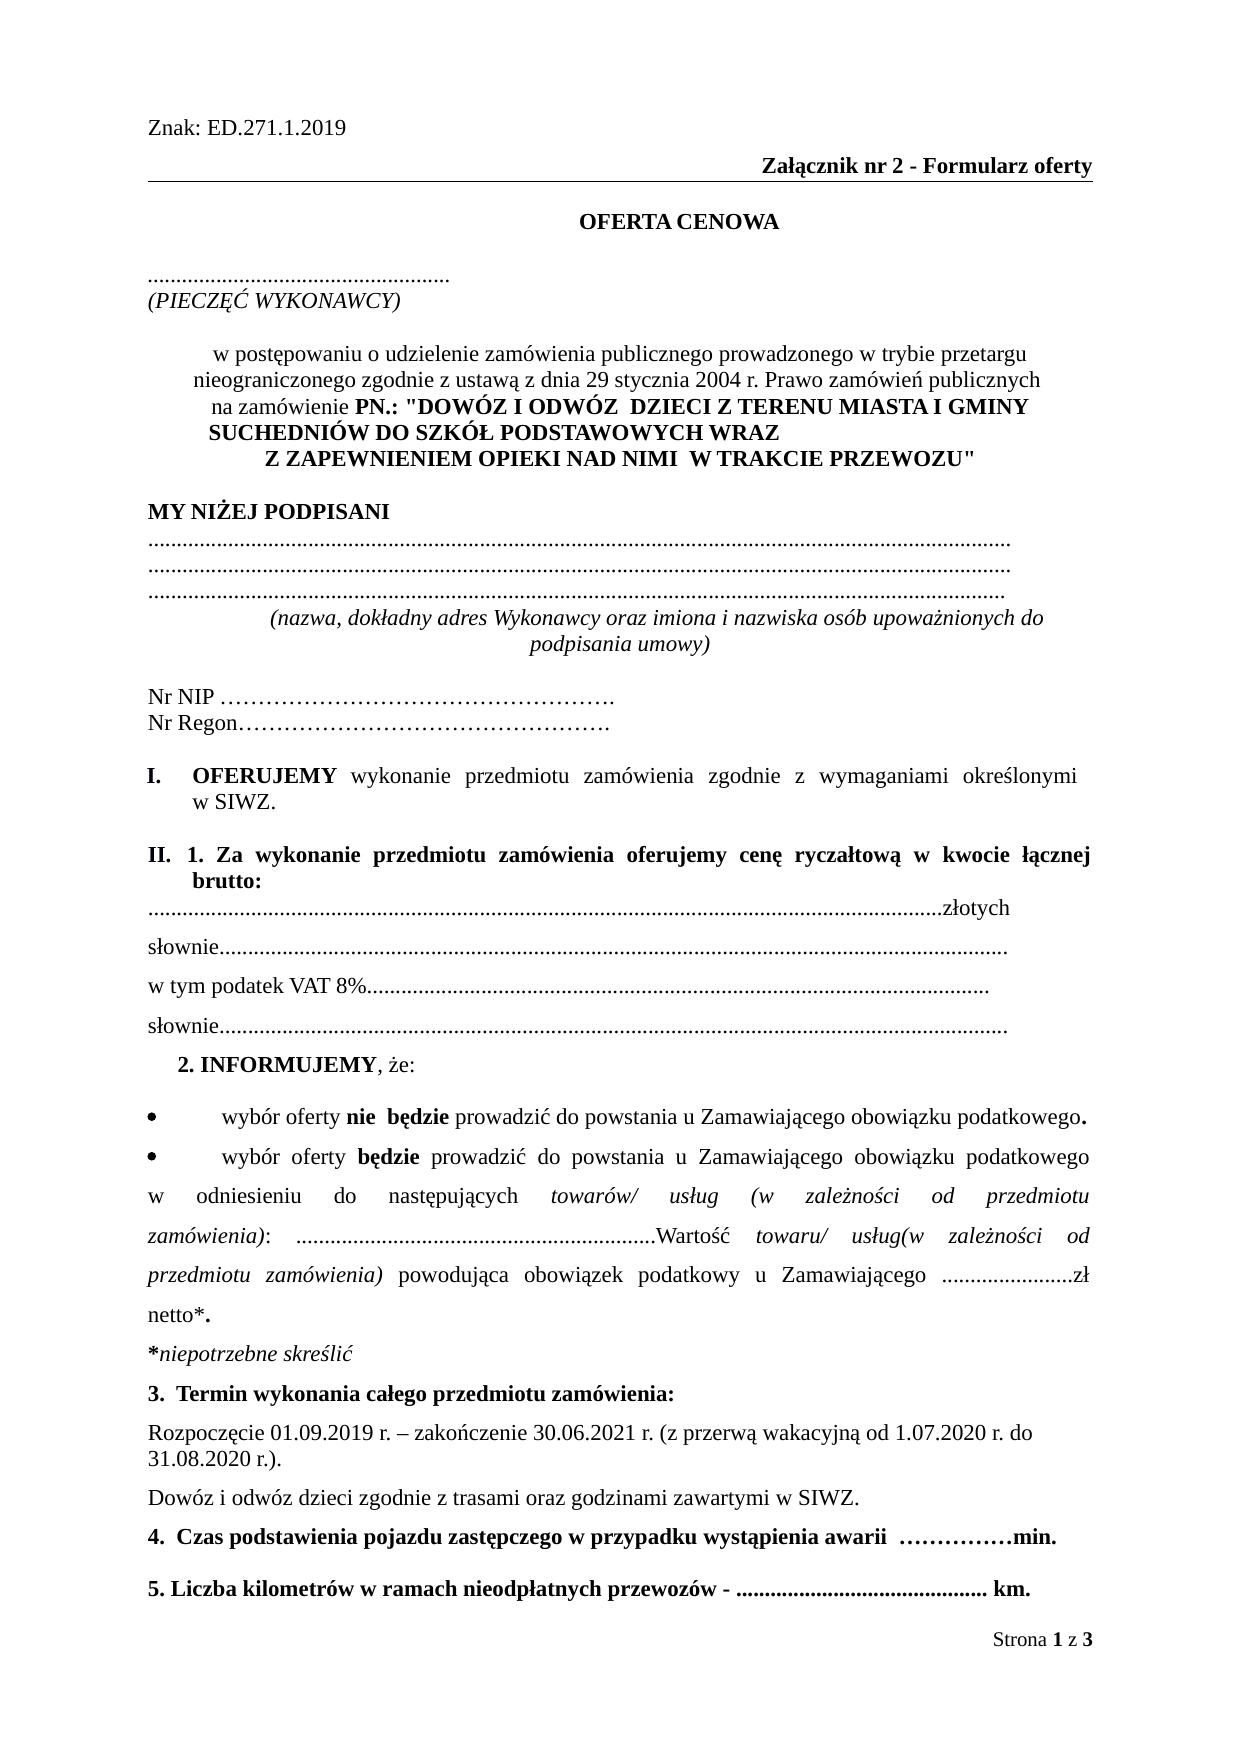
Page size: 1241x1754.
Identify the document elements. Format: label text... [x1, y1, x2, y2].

text Nr NIP ……………………………………………. [148, 683, 1093, 709]
list 1. Za wykonanie przedmiotu zamówienia oferujemy cenę ryczałtową w kwocie łącznej brutto: [148, 841, 1093, 893]
text *niepotrzebne skreślić [148, 1340, 1090, 1367]
text słownie.......................................................................................................................................... [148, 933, 1093, 959]
text w postępowaniu o udzielenie zamówienia publicznego prowadzonego w trybie przetargu nieograniczonego zgodnie z ustawą z dnia 29 stycznia 2004 r. Prawo zamówień publicznych na zamówienie PN.: "DOWÓZ I ODWÓZ DZIECI Z TERENU MIASTA I GMINY SUCHEDNIÓW DO SZKÓŁ PODSTAWOWYCH WRAZ Z ZAPEWNIENIEM OPIEKI NAD NIMI W TRAKCIE PRZEWOZU" [148, 340, 1093, 472]
text Dowóz i odwóz dzieci zgodnie z trasami oraz godzinami zawartymi w SIWZ. [148, 1484, 1093, 1510]
text słownie.......................................................................................................................................... [148, 1012, 1093, 1038]
text 5. Liczba kilometrów w ramach nieodpłatnych przewozów - ............................................ km. [148, 1575, 1093, 1602]
text ...........................................................................................................................................złotych [148, 893, 1093, 920]
text Nr Regon…………………………………………. [148, 709, 1093, 735]
text ..................................................... [148, 261, 1093, 287]
text MY NIŻEJ PODPISANI [148, 498, 1093, 524]
text ....................................................................................................................................................... [148, 551, 1093, 577]
text Rozpoczęcie 01.09.2019 r. – zakończenie 30.06.2021 r. (z przerwą wakacyjną od 1.07.2020 r. do 31.08.2020 r.). [148, 1419, 1093, 1471]
text 4. Czas podstawienia pojazdu zastępczego w przypadku wystąpienia awarii ……………min. [148, 1523, 1093, 1549]
text Znak: ED.271.1.2019 [148, 114, 1093, 140]
text ...................................................................................................................................................... [148, 577, 1093, 604]
text OFERTA CENOWA [579, 208, 1093, 235]
text 2. INFORMUJEMY, że: [177, 1051, 1088, 1078]
list wybór oferty nie będzie prowadzić do powstania u Zamawiającego obowiązku podatkowego. [148, 1103, 1090, 1130]
text w tym podatek VAT 8%............................................................................................................. [148, 972, 1093, 999]
text Załącznik nr 2 - Formularz oferty [148, 152, 1093, 181]
text (nazwa, dokładny adres Wykonawcy oraz imiona i nazwiska osób upoważnionych do podpisania umowy) [148, 604, 1093, 656]
text ....................................................................................................................................................... [148, 524, 1093, 551]
list OFERUJEMY wykonanie przedmiotu zamówienia zgodnie z wymaganiami określonymi w SIWZ. [146, 762, 1093, 814]
text 3. Termin wykonania całego przedmiotu zamówienia: [148, 1380, 1093, 1406]
list wybór oferty będzie prowadzić do powstania u Zamawiającego obowiązku podatkowego w odniesieniu do następujących towarów/ usług (w zależności od przedmiotu zamówienia): ...............................................................Wartość towaru/ usług(w zależności od przedmiotu zamówienia) powodująca obowiązek podatkowy u Zamawiającego .......................zł netto*. [148, 1143, 1090, 1327]
text (PIECZĘĆ WYKONAWCY) [148, 287, 1093, 314]
